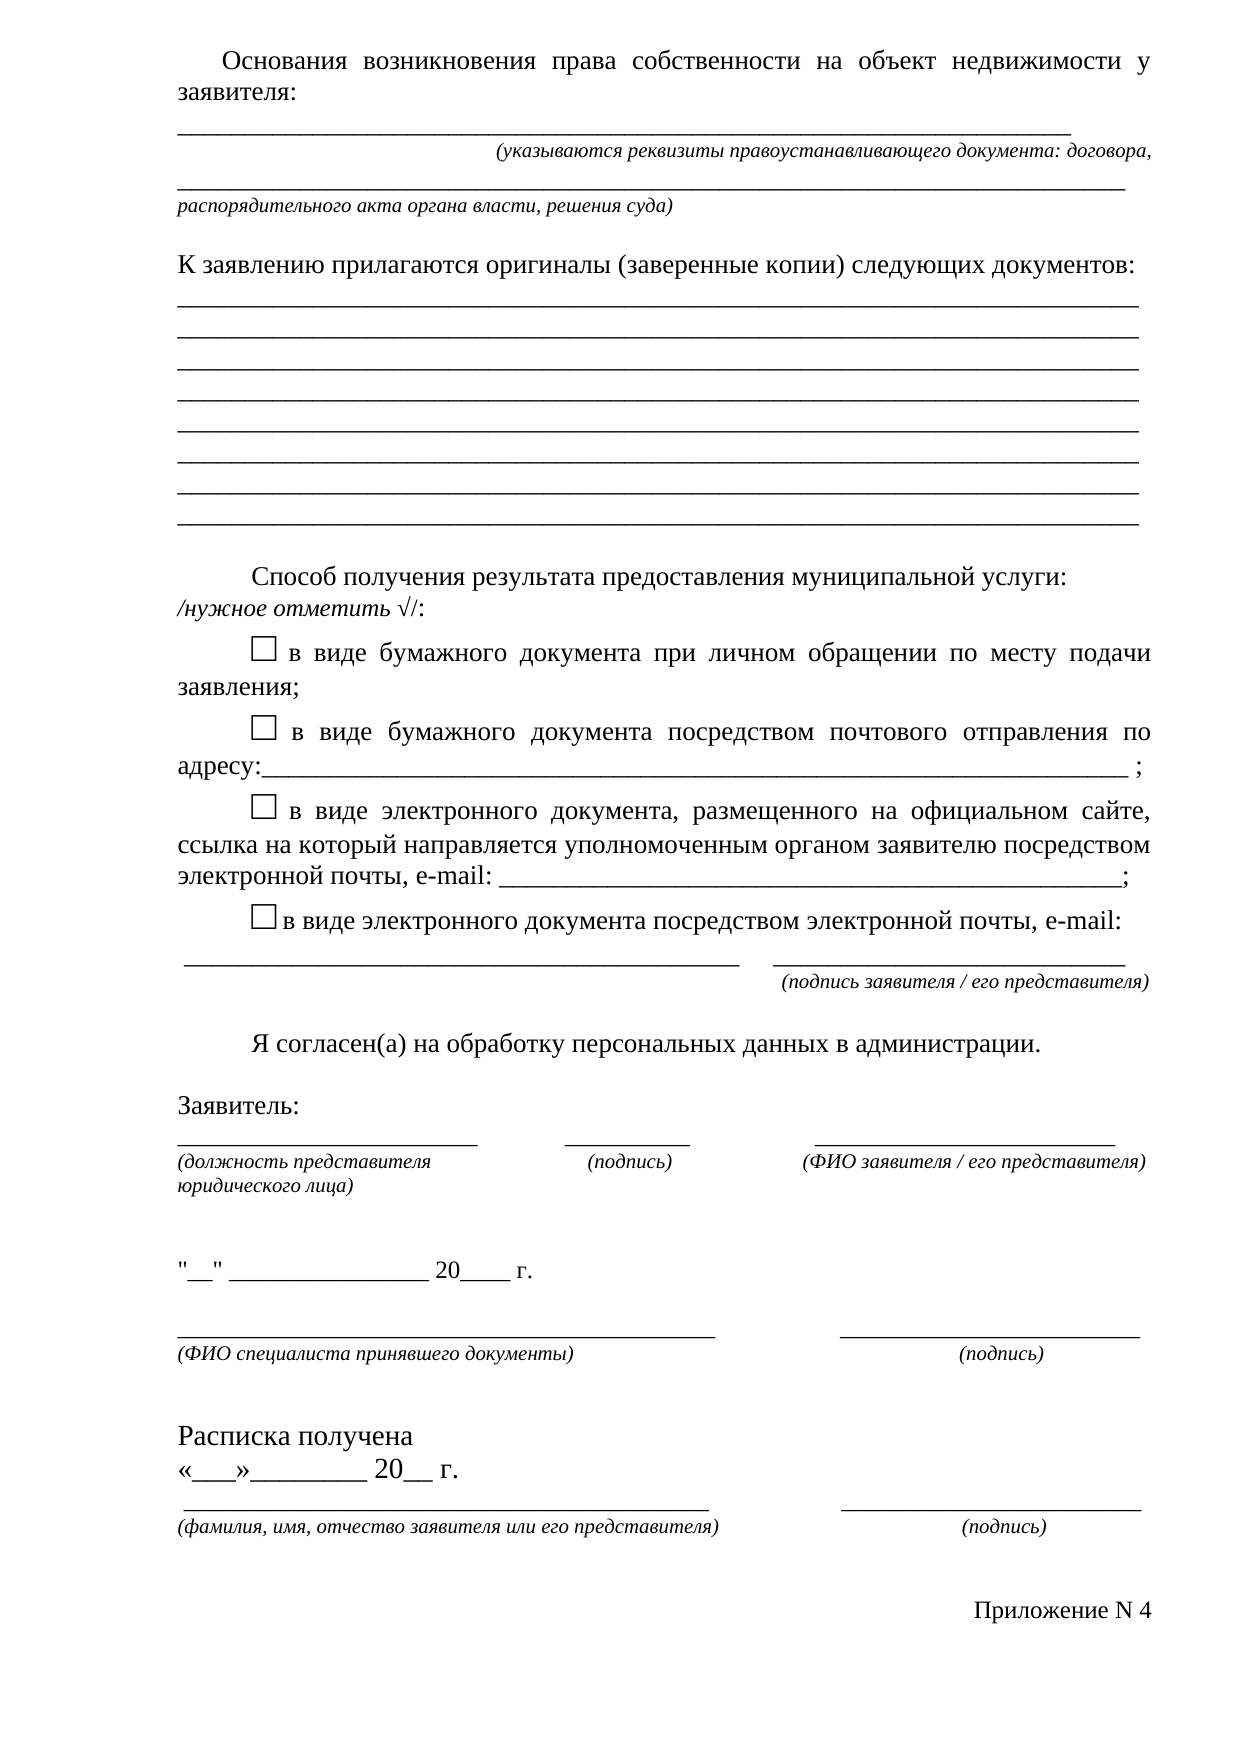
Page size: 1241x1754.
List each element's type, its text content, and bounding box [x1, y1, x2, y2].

text "__" ________________ 20____ г. [177, 1255, 1152, 1283]
text Я согласен(а) на обработку персональных данных в администрации. [177, 1027, 1152, 1058]
text _________________________________________________________________________________________________________________________________________________________________________________________________________________________________________________________________________________________________________________________________________________________________________________________________________________________________________________________________________________________________________________ [177, 311, 1152, 528]
text Приложение N 4 [177, 1595, 1152, 1624]
text □ в виде электронного документа, размещенного на официальном сайте, ссылка на который направляется уполномоченным органом заявителю посредством электронной почты, e-mail: ______________________________________________; [177, 780, 1152, 890]
text _________________________________________ __________________________ [177, 938, 1152, 969]
text К заявлению прилагаются оригиналы (заверенные копии) следующих документов: [177, 248, 1152, 279]
text _______________________________________________________________________ [177, 279, 1152, 311]
text Расписка получена [177, 1418, 1152, 1451]
text □ в виде электронного документа посредством электронной почты, e-mail: [177, 890, 1152, 938]
text «___»________ 20__ г. [177, 1451, 1152, 1485]
text (подпись заявителя / его представителя) [177, 969, 1152, 993]
text □ в виде бумажного документа посредством почтового отправления по адресу:________________________________________________________________ ; [177, 701, 1152, 780]
text Заявитель: [177, 1089, 1152, 1120]
text (фамилия, имя, отчество заявителя или его представителя) (подпись) [177, 1514, 1152, 1538]
text (должность представителя (подпись) (ФИО заявителя / его представителя) [177, 1149, 1152, 1173]
text юридического лица) [177, 1173, 1152, 1197]
text __________________________________________ ________________________ [177, 1485, 1152, 1514]
text ______________________________________________________________________ [177, 162, 1152, 193]
text □ в виде бумажного документа при личном обращении по месту подачи заявления; [177, 622, 1152, 701]
text Способ получения результата предоставления муниципальной услуги: /нужное отметить √/: [177, 560, 1152, 622]
text Основания возникновения права собственности на объект недвижимости у заявителя: __________________________________________________________________ [177, 44, 1152, 138]
text распорядительного акта органа власти, решения суда) [177, 193, 1152, 217]
text ________________________ __________ ________________________ [177, 1120, 1152, 1149]
text (указываются реквизиты правоустанавливающего документа: договора, [177, 138, 1152, 162]
text (ФИО специалиста принявшего документы) (подпись) [177, 1341, 1152, 1365]
text ___________________________________________ ________________________ [177, 1312, 1152, 1341]
